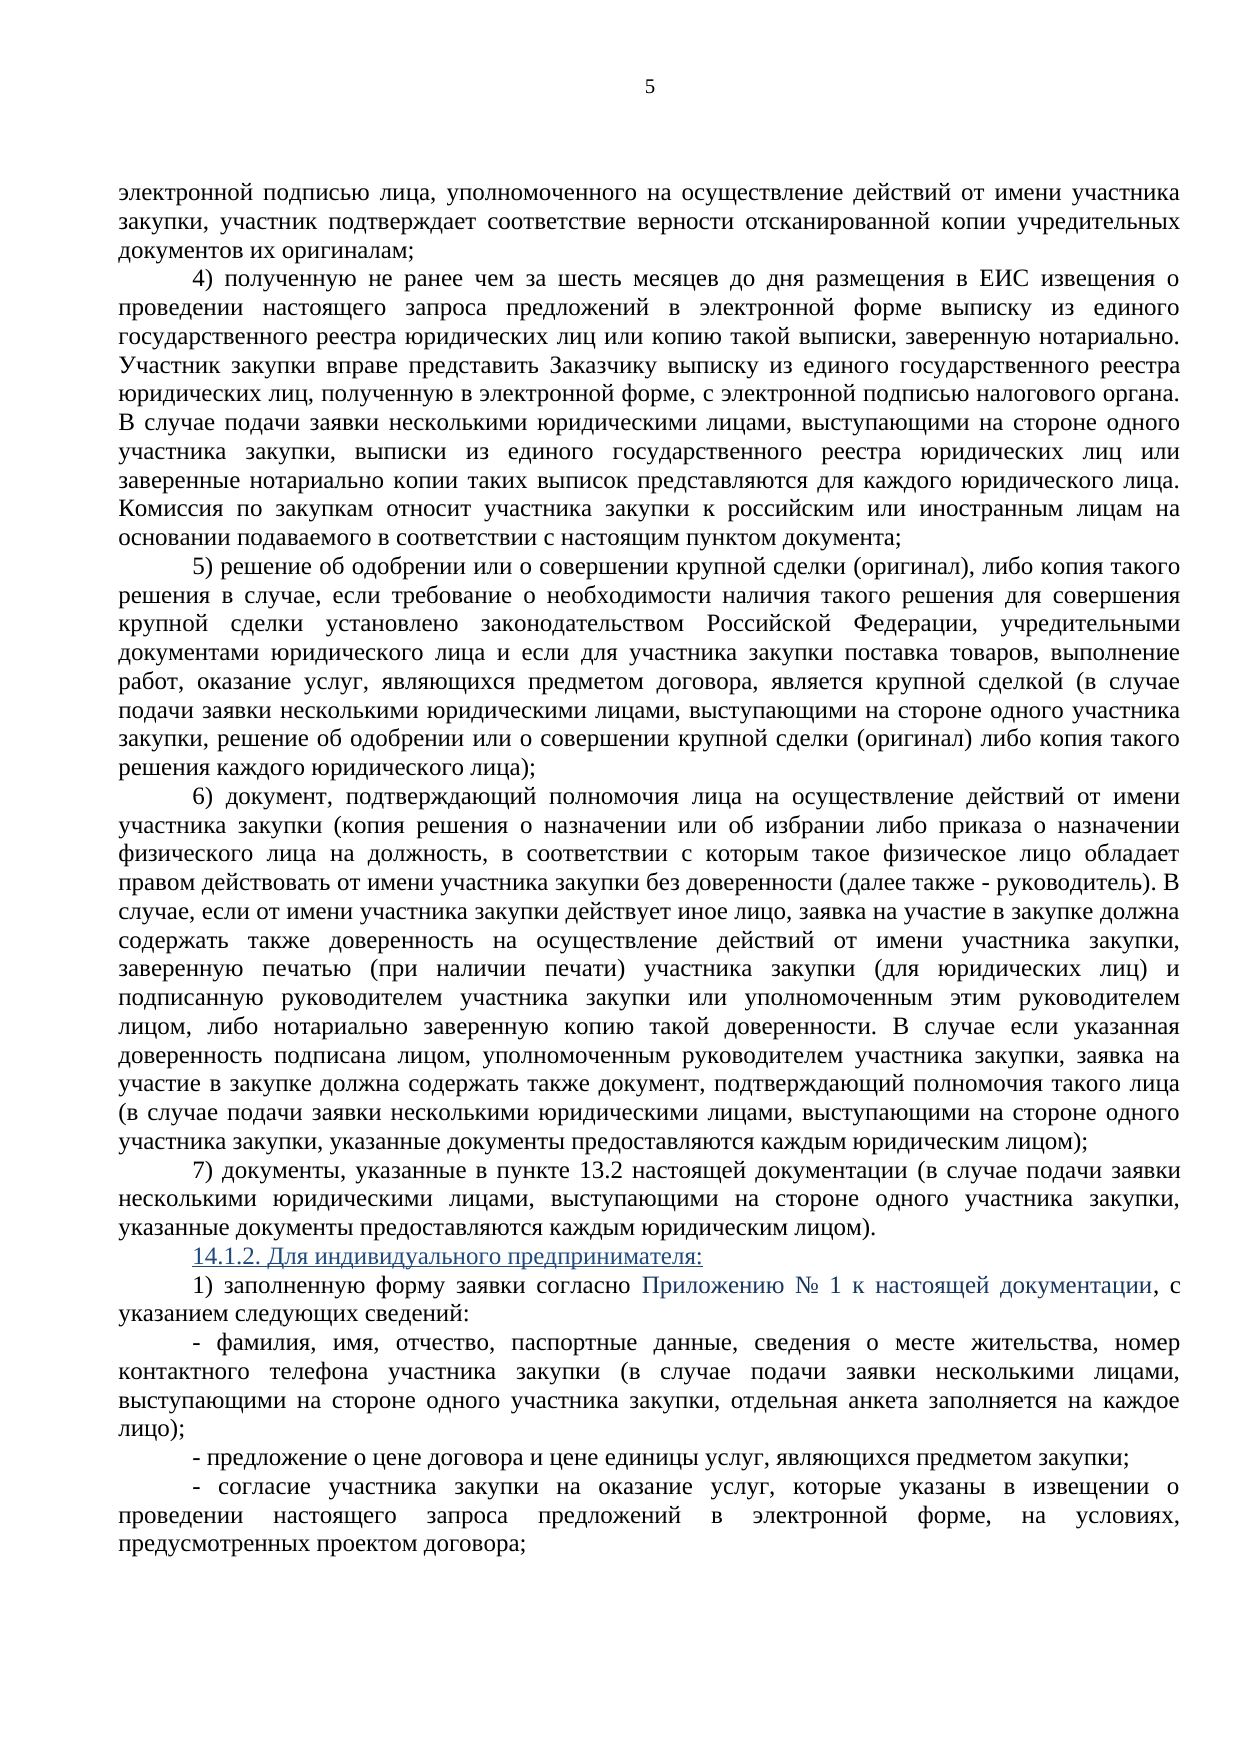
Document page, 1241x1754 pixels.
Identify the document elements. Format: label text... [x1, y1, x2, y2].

text 4) полученную не ранее чем за шесть месяцев до дня размещения в ЕИС извещения о проведении настоящего запроса предложений в электронной форме выписку из единого государственного реестра юридических лиц или копию такой выписки, заверенную нотариально. Участник закупки вправе представить Заказчику выписку из единого государственного реестра юридических лиц, полученную в электронной форме, с электронной подписью налогового органа. В случае подачи заявки несколькими юридическими лицами, выступающими на стороне одного участника закупки, выписки из единого государственного реестра юридических лиц или заверенные нотариально копии таких выписок представляются для каждого юридического лица. Комиссия по закупкам относит участника закупки к российским или иностранным лицам на основании подаваемого в соответствии с настоящим пунктом документа; [118, 263, 1181, 551]
text - предложение о цене договора и цене единицы услуг, являющихся предметом закупки; [118, 1442, 1181, 1471]
text 7) документы, указанные в пункте 13.2 настоящей документации (в случае подачи заявки несколькими юридическими лицами, выступающими на стороне одного участника закупки, указанные документы предоставляются каждым юридическим лицом). [118, 1155, 1181, 1241]
text 6) документ, подтверждающий полномочия лица на осуществление действий от имени участника закупки (копия решения о назначении или об избрании либо приказа о назначении физического лица на должность, в соответствии с которым такое физическое лицо обладает правом действовать от имени участника закупки без доверенности (далее также - руководитель). В случае, если от имени участника закупки действует иное лицо, заявка на участие в закупке должна содержать также доверенность на осуществление действий от имени участника закупки, заверенную печатью (при наличии печати) участника закупки (для юридических лиц) и подписанную руководителем участника закупки или уполномоченным этим руководителем лицом, либо нотариально заверенную копию такой доверенности. В случае если указанная доверенность подписана лицом, уполномоченным руководителем участника закупки, заявка на участие в закупке должна содержать также документ, подтверждающий полномочия такого лица (в случае подачи заявки несколькими юридическими лицами, выступающими на стороне одного участника закупки, указанные документы предоставляются каждым юридическим лицом); [118, 781, 1181, 1155]
text 1) заполненную форму заявки согласно Приложению № 1 к настоящей документации, с указанием следующих сведений: [118, 1270, 1181, 1327]
text - фамилия, имя, отчество, паспортные данные, сведения о месте жительства, номер контактного телефона участника закупки (в случае подачи заявки несколькими лицами, выступающими на стороне одного участника закупки, отдельная анкета заполняется на каждое лицо); [118, 1327, 1181, 1442]
text 5) решение об одобрении или о совершении крупной сделки (оригинал), либо копия такого решения в случае, если требование о необходимости наличия такого решения для совершения крупной сделки установлено законодательством Российской Федерации, учредительными документами юридического лица и если для участника закупки поставка товаров, выполнение работ, оказание услуг, являющихся предметом договора, является крупной сделкой (в случае подачи заявки несколькими юридическими лицами, выступающими на стороне одного участника закупки, решение об одобрении или о совершении крупной сделки (оригинал) либо копия такого решения каждого юридического лица); [118, 551, 1181, 781]
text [118, 177, 1181, 263]
text - согласие участника закупки на оказание услуг, которые указаны в извещении о проведении настоящего запроса предложений в электронной форме, на условиях, предусмотренных проектом договора; [118, 1471, 1181, 1557]
text 14.1.2. Для индивидуального предпринимателя: [118, 1241, 1181, 1270]
